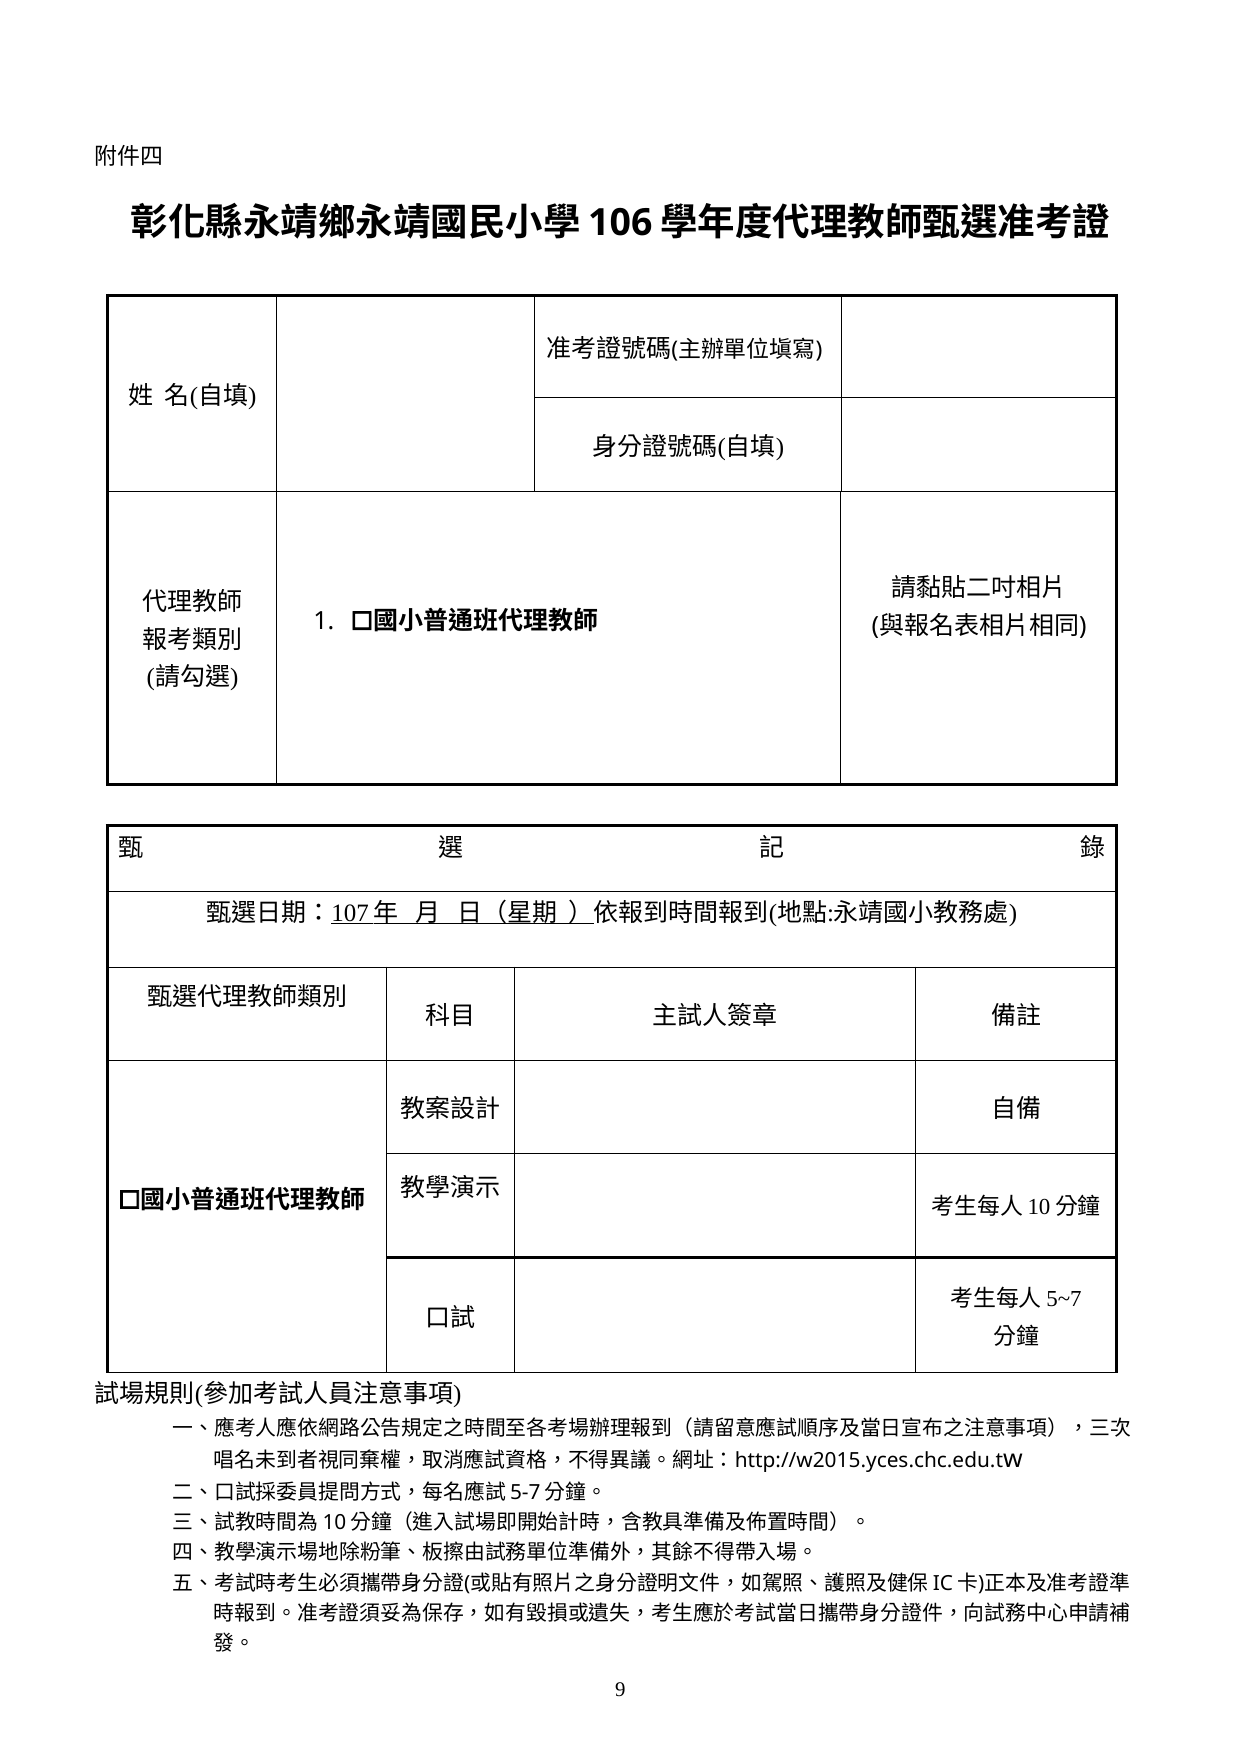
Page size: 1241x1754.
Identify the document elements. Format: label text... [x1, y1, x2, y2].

table_header 准考證號碼(主辦單位塡寫) [535, 297, 841, 397]
table_cell 甄選日期：107年 月 日（星期 ）依報到時間報到(地點:永靖國小教務處) [109, 892, 1115, 967]
table_cell 請黏貼二吋相片 (與報名表相片相同) [841, 492, 1115, 783]
table_cell 考生每人5~7 分鐘 [916, 1259, 1115, 1372]
table_cell 教案設計 [387, 1061, 514, 1152]
table_cell 主試人簽章 [515, 968, 915, 1059]
table_cell 國小普通班代理教師 [277, 492, 840, 783]
table_header [842, 297, 1115, 397]
table_cell 國小普通班代理教師 [109, 1061, 386, 1372]
table_cell [515, 1061, 915, 1152]
text 二、口試採委員提問方式，每名應試5-7分鐘。 [172, 1475, 1134, 1505]
table_cell 甄選代理教師類別 [109, 968, 386, 1059]
text 附件四 [94, 136, 1146, 174]
text 五、考試時考生必須攜帶身分證(或貼有照片之身分證明文件，如駕照、護照及健保IC卡)正本及准考證準時報到。准考證須妥為保存，如有毀損或遺失，考生應於考試當日攜帶身分證件，向試務中心申請補發。 [172, 1566, 1134, 1657]
table_cell [515, 1259, 915, 1372]
table_cell 身分證號碼(自填) [535, 398, 841, 491]
text 一、應考人應依網路公告規定之時間至各考場辦理報到（請留意應試順序及當日宣布之注意事項），三次唱名未到者視同棄權，取消應試資格，不得異議。網址：http://w2015.yces.chc.edu.tw [172, 1411, 1134, 1475]
table_header 姓 名(自填) [109, 297, 276, 491]
table_cell 代理教師 報考類別 (請勾選) [109, 492, 276, 783]
text 試場規則(參加考試人員注意事項) [94, 1373, 1146, 1411]
table_cell 科目 [387, 968, 514, 1059]
text 彰化縣永靖鄉永靖國民小學106學年度代理教師甄選准考證 [94, 181, 1146, 256]
table_cell 備註 [916, 968, 1115, 1059]
table_cell [515, 1154, 915, 1256]
table_cell 口試 [387, 1259, 514, 1372]
table_cell 教學演示 [387, 1154, 514, 1256]
table_header 甄選記錄 [109, 827, 1115, 891]
table_cell 考生每人10分鐘 [916, 1154, 1115, 1256]
text 三、試教時間為10分鐘（進入試場即開始計時，含教具準備及佈置時間）。 [172, 1505, 1134, 1536]
text 四、教學演示場地除粉筆、板擦由試務單位準備外，其餘不得帶入場。 [172, 1536, 1134, 1566]
table_cell [842, 398, 1115, 491]
table_cell 自備 [916, 1061, 1115, 1152]
table_header [277, 297, 534, 491]
